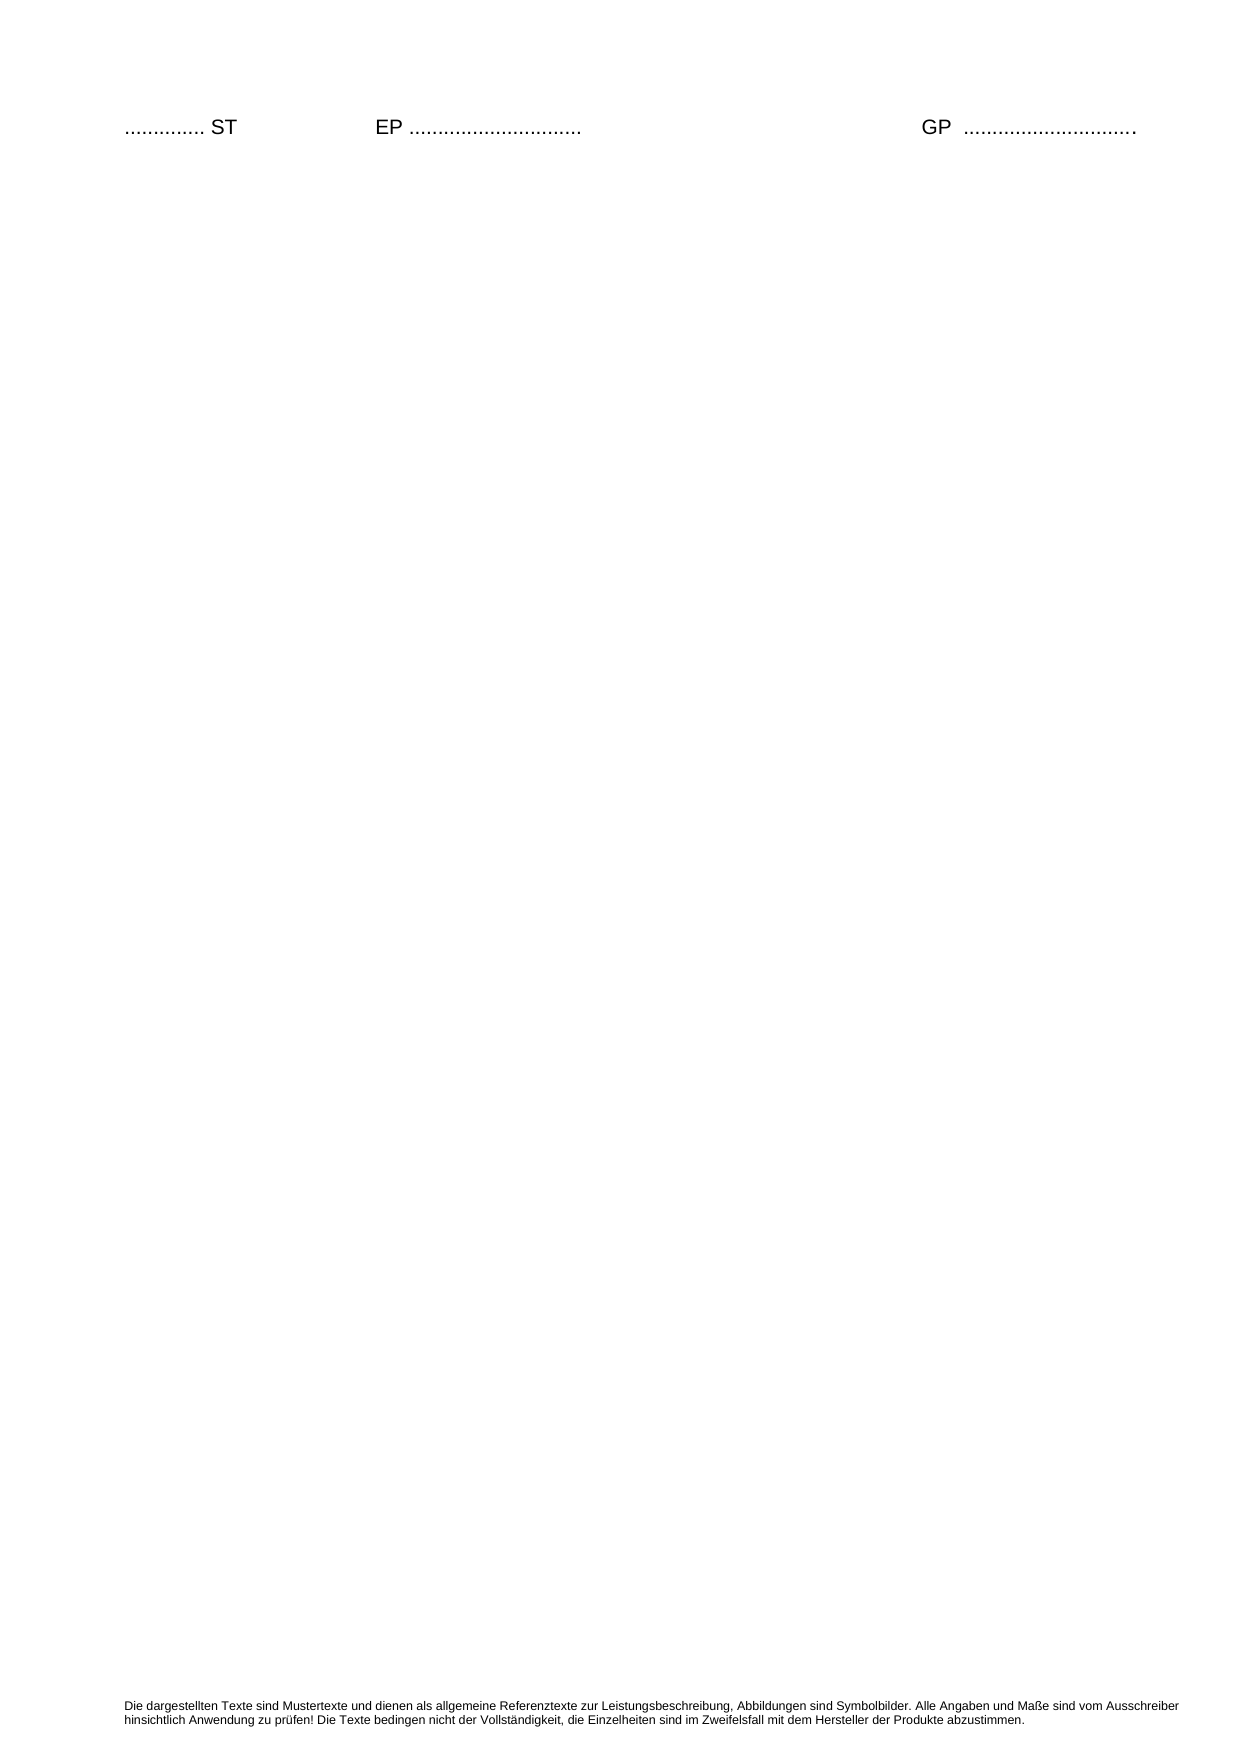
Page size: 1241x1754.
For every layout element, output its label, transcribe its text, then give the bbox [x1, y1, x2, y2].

text .............. ST EP .............................. GP .............................. [124, 89, 1181, 139]
